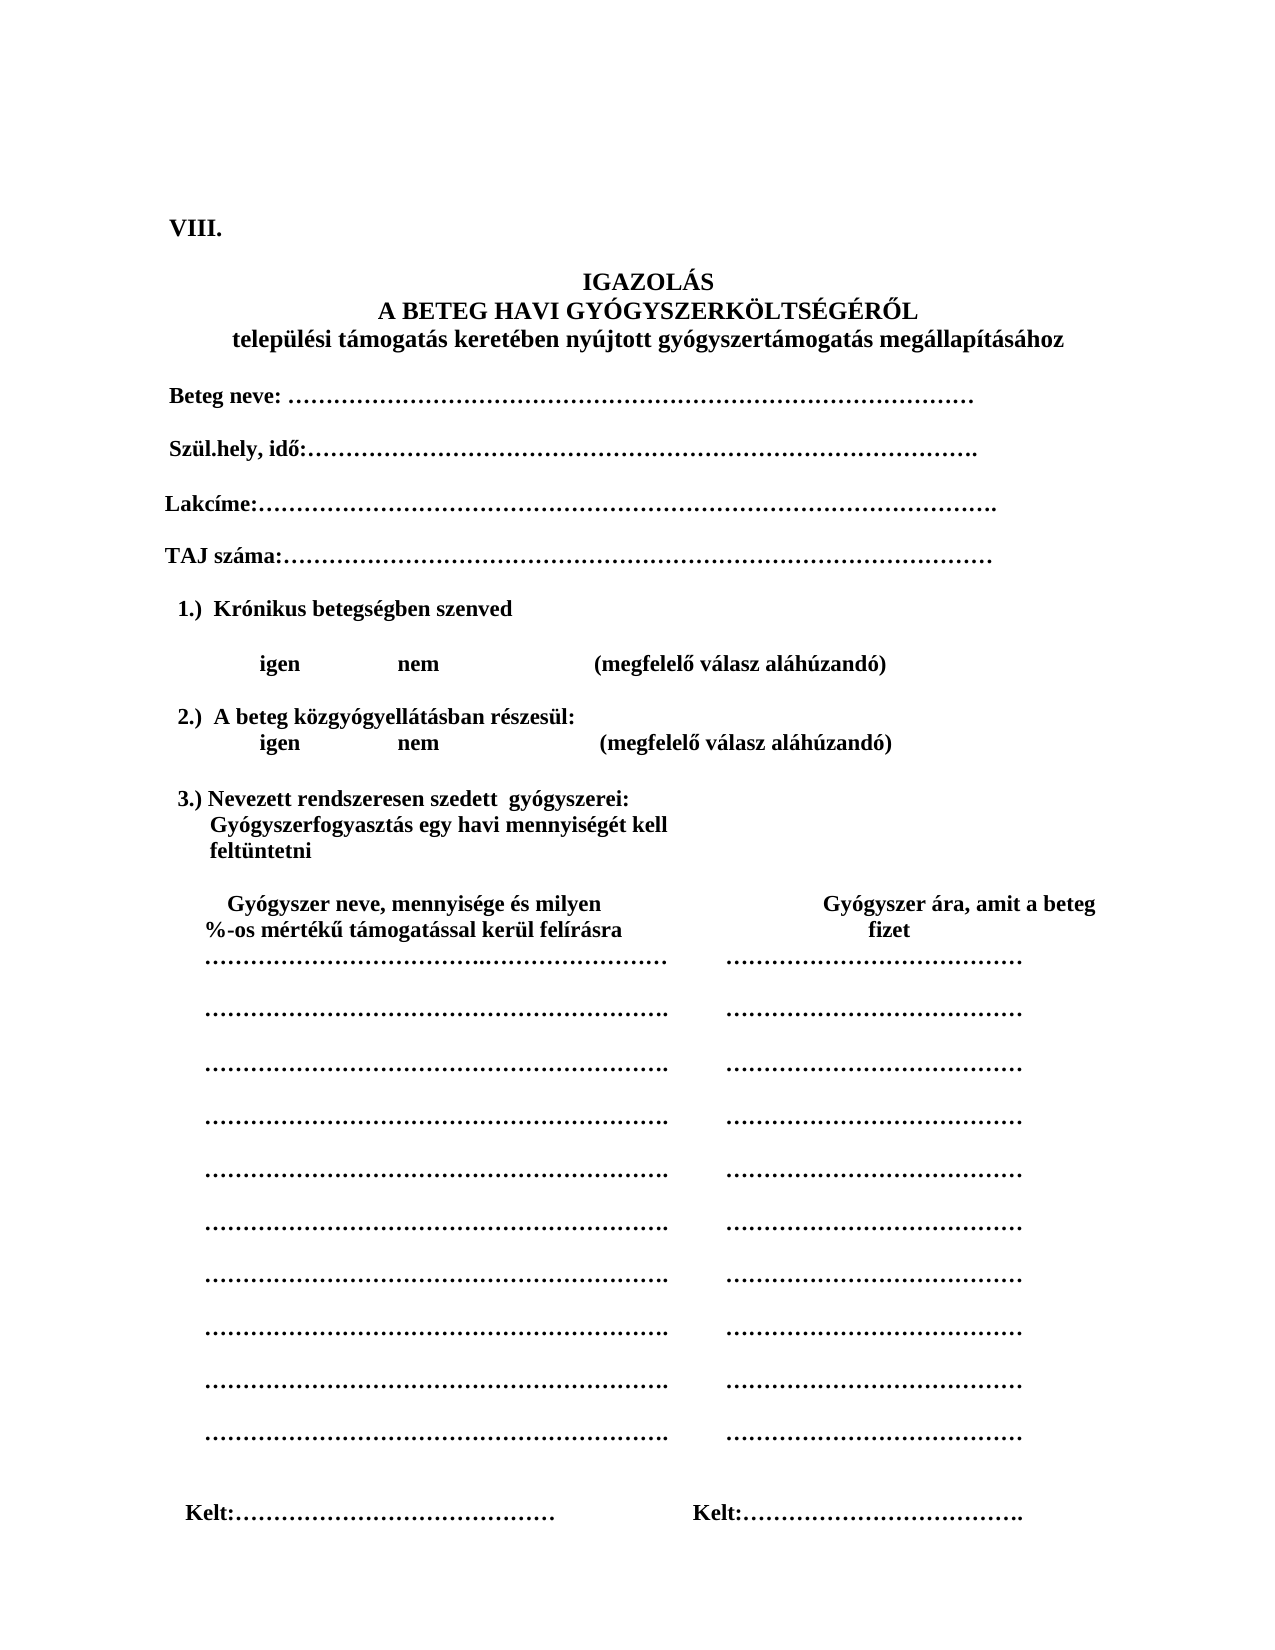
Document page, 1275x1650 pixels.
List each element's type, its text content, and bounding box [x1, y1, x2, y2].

text Kelt:…………………………………… Kelt:………………………………. [185, 1498, 1127, 1525]
text ……………………………………………………. ………………………………… [204, 995, 1127, 1022]
text Beteg neve: ……………………………………………………………………………… [148, 382, 1127, 408]
text Gyógyszerfogyasztás egy havi mennyiségét kell [204, 811, 1127, 837]
text TAJ száma:………………………………………………………………………………… [148, 543, 1127, 569]
text feltüntetni [204, 837, 1127, 864]
text ……………………………………………………. ………………………………… [204, 1419, 1127, 1446]
text 3.) Nevezett rendszeresen szedett gyógyszerei: [177, 784, 1127, 811]
text igen nem (megfelelő válasz aláhúzandó) [185, 650, 1127, 677]
text Gyógyszer neve, mennyisége és milyen Gyógyszer ára, amit a beteg [204, 890, 1127, 916]
text ……………………………………………………. ………………………………… [204, 1209, 1127, 1235]
text 2.) A beteg közgyógyellátásban részesül: [177, 703, 1127, 729]
text ……………………………………………………. ………………………………… [204, 1314, 1127, 1340]
text VIII. [148, 213, 1127, 242]
text A BETEG HAVI GYÓGYSZERKÖLTSÉGÉRŐL [148, 296, 1127, 324]
text igen nem (megfelelő válasz aláhúzandó) [185, 729, 1127, 756]
text %-os mértékű támogatással kerül felírásra fizet [204, 916, 1127, 943]
text ……………………………….…………………… ………………………………… [204, 943, 1127, 969]
text ……………………………………………………. ………………………………… [204, 1367, 1127, 1393]
text IGAZOLÁS [148, 267, 1127, 296]
text ……………………………………………………. ………………………………… [204, 1261, 1127, 1288]
text települési támogatás keretében nyújtott gyógyszertámogatás megállapításához [148, 324, 1127, 353]
text ……………………………………………………. ………………………………… [204, 1103, 1127, 1129]
text ……………………………………………………. ………………………………… [204, 1156, 1127, 1182]
text Szül.hely, idő:……………………………………………………………………………. [148, 435, 1127, 461]
text ……………………………………………………. ………………………………… [204, 1051, 1127, 1077]
text Lakcíme:……………………………………………………………………………………. [148, 490, 1127, 516]
text 1.) Krónikus betegségben szenved [177, 595, 1127, 622]
